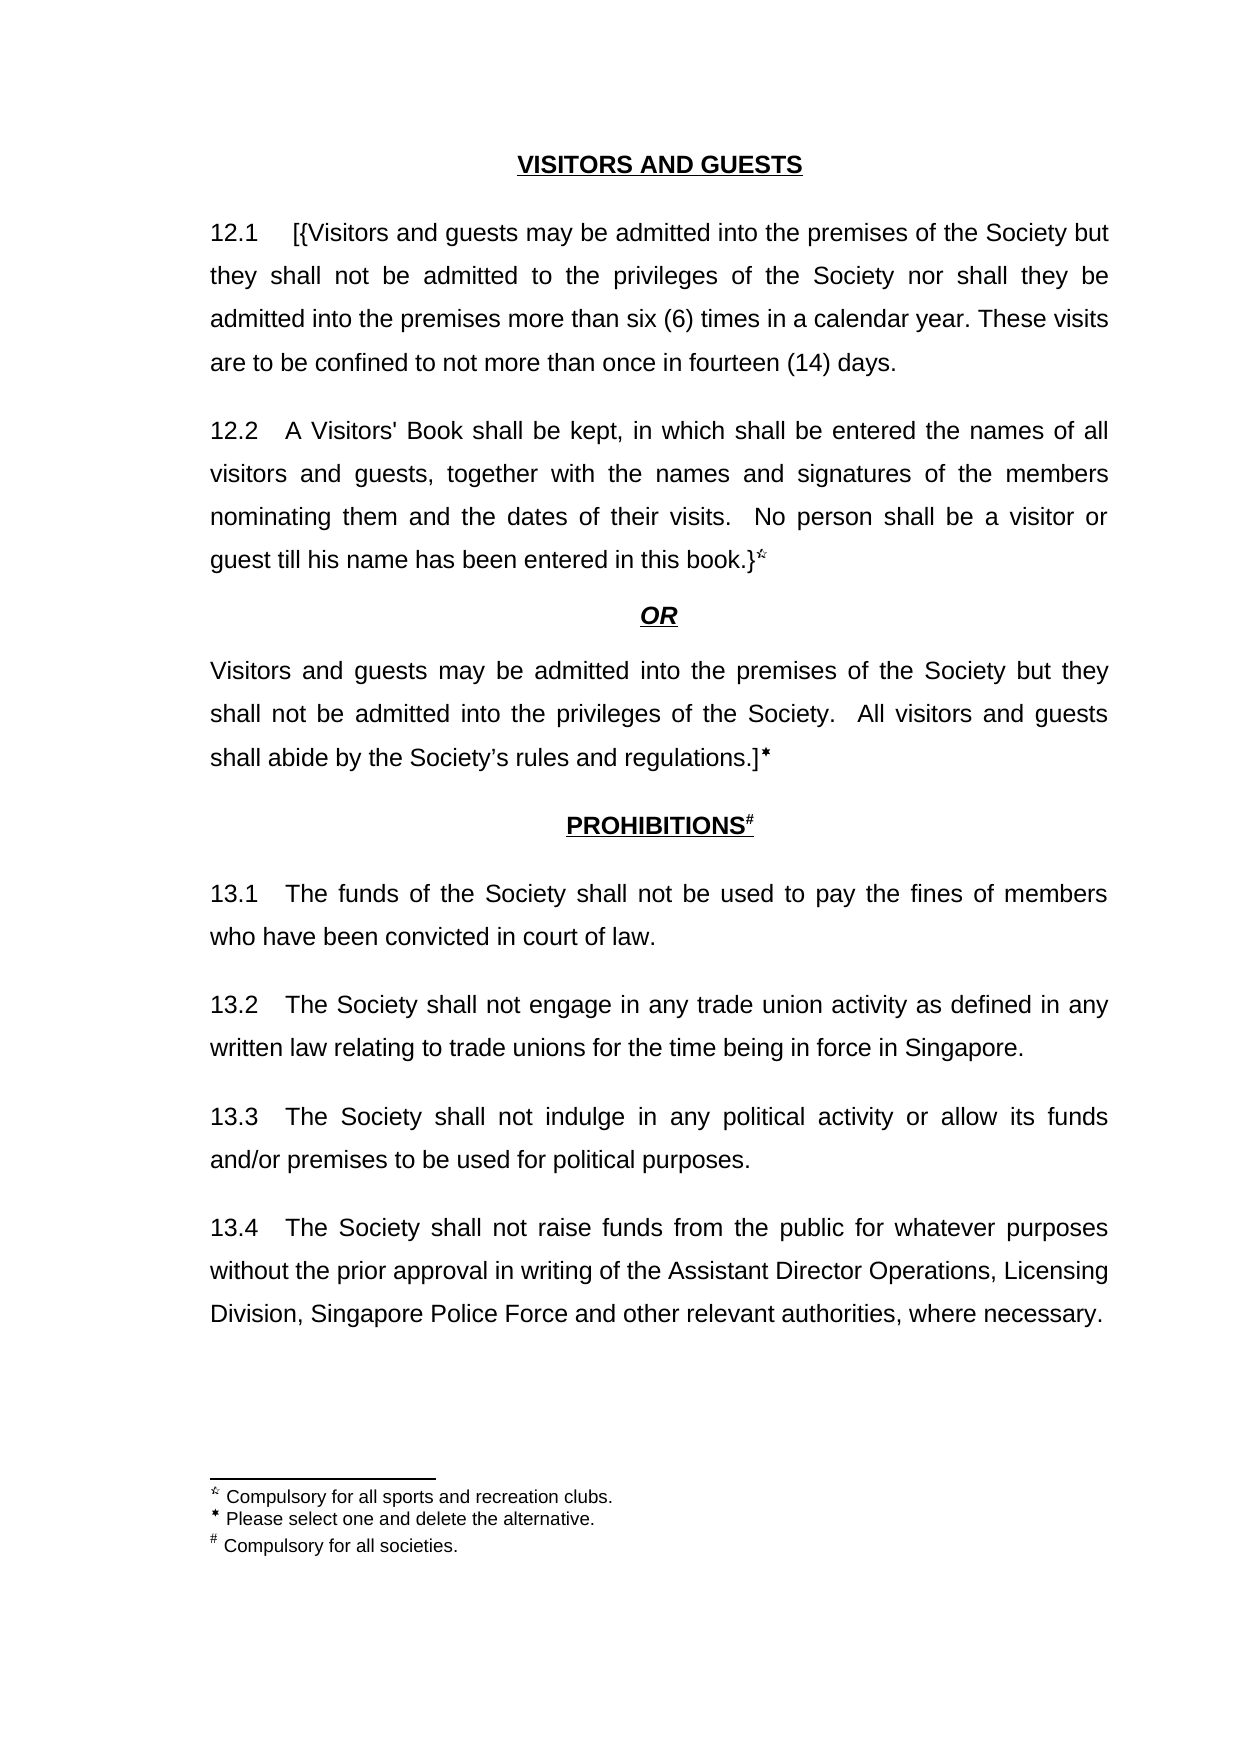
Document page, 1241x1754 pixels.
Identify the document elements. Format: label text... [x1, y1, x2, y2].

text OR [210, 601, 1110, 629]
subtitle VISITORS AND GUESTS [210, 150, 1110, 179]
subtitle PROHIBITIONS# [210, 811, 1110, 839]
text 13.4 The Society shall not raise funds from the public for whatever purposes without the prior approval in writing of the Assistant Director Operations, Licensing Division, Singapore Police Force and other relevant authorities, where necessary. [210, 1213, 1110, 1328]
text 13.3 The Society shall not indulge in any political activity or allow its funds and/or premises to be used for political purposes. [210, 1101, 1110, 1173]
text 12.1 [{Visitors and guests may be admitted into the premises of the Society but they shall not be admitted to the privileges of the Society nor shall they be admitted into the premises more than six (6) times in a calendar year. These visits are to be confined to not more than once in fourteen (14) days. [210, 218, 1110, 376]
text 13.2 The Society shall not engage in any trade union activity as defined in any written law relating to trade unions for the time being in force in Singapore. [210, 990, 1110, 1062]
text 12.2 A Visitors' Book shall be kept, in which shall be entered the names of all visitors and guests, together with the names and signatures of the members nominating them and the dates of their visits. No person shall be a visitor or guest till his name has been entered in this book.} [210, 416, 1110, 574]
text 13.1 The funds of the Society shall not be used to pay the fines of members who have been convicted in court of law. [210, 879, 1110, 951]
text Visitors and guests may be admitted into the premises of the Society but they shall not be admitted into the privileges of the Society. All visitors and guests shall abide by the Society’s rules and regulations.] [210, 656, 1110, 771]
